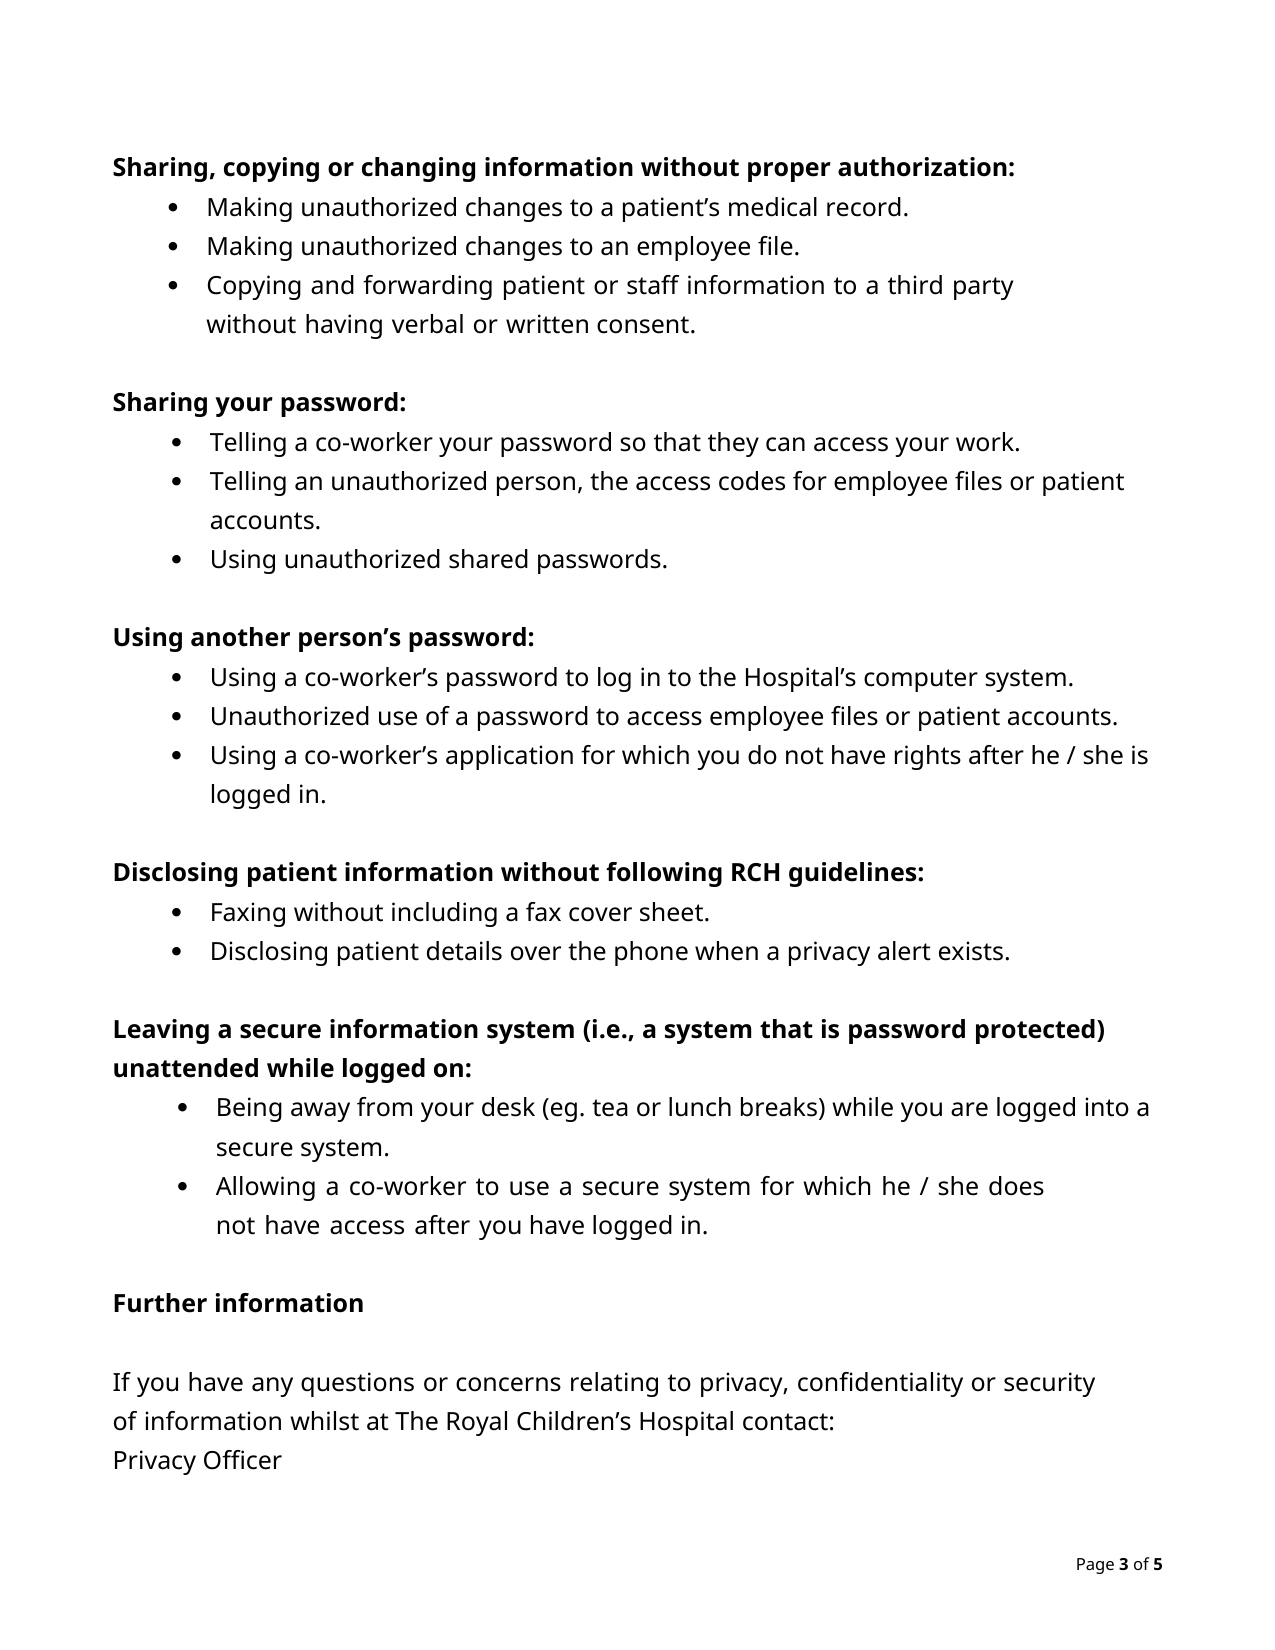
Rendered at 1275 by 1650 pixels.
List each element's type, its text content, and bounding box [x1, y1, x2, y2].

subtitle Sharing your password: [112, 385, 1162, 419]
subtitle Disclosing patient information without following RCH guidelines: [112, 855, 1162, 889]
list Using a co-worker’s password to log in to the Hospital’s computer system. [172, 659, 1162, 693]
list Telling an unauthorized person, the access codes for employee files or patient accounts. [172, 463, 1162, 537]
list Making unauthorized changes to a patient’s medical record. [169, 189, 1162, 223]
subtitle Further information [112, 1286, 1162, 1320]
list Unauthorized use of a password to access employee files or patient accounts. [172, 698, 1162, 732]
list Using a co-worker’s application for which you do not have rights after he / she is logged in. [172, 737, 1162, 811]
list Disclosing patient details over the phone when a privacy alert exists. [172, 933, 1162, 967]
subtitle Using another person’s password: [112, 620, 1162, 654]
list Telling a co-worker your password so that they can access your work. [172, 424, 1162, 458]
list Allowing a co-worker to use a secure system for which he / she does not have access after you have logged in. [178, 1168, 1088, 1242]
subtitle Sharing, copying or changing information without proper authorization: [112, 150, 1162, 184]
list Using unauthorized shared passwords. [172, 542, 1162, 576]
text Privacy Officer [112, 1442, 1162, 1477]
list Copying and forwarding patient or staff information to a third party without having verbal or written consent. [169, 267, 1088, 341]
list Being away from your desk (eg. tea or lunch breaks) while you are logged into a secure system. [178, 1090, 1162, 1163]
list Faxing without including a fax cover sheet. [172, 894, 1162, 928]
subtitle Leaving a secure information system (i.e., a system that is password protected) unattended while logged on: [112, 1012, 1160, 1085]
text If you have any questions or concerns relating to privacy, confidentiality or security of information whilst at The Royal Children’s Hospital contact: [112, 1364, 1096, 1437]
list Making unauthorized changes to an employee file. [169, 228, 1162, 262]
